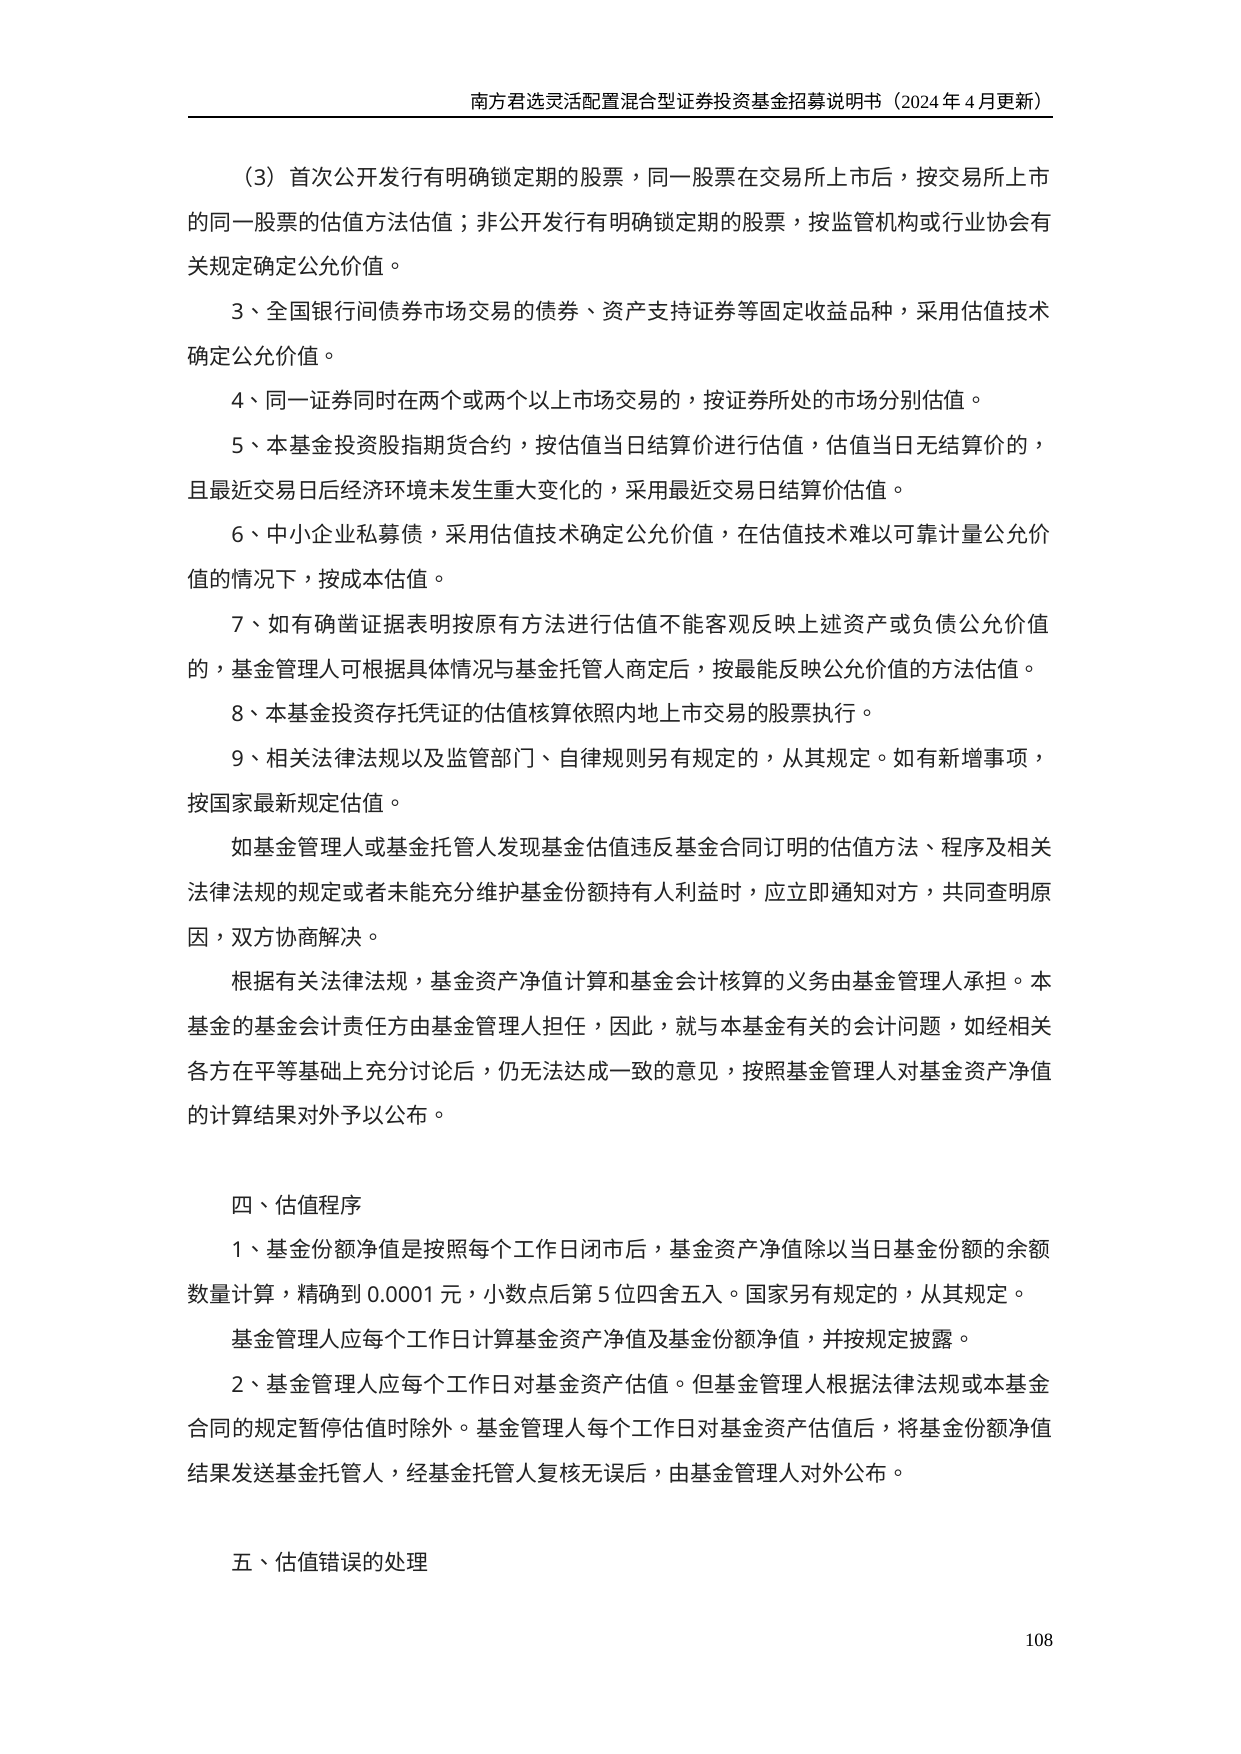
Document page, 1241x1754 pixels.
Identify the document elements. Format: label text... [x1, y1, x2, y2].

text 四、估值程序 [187, 1190, 1053, 1219]
text 7、如有确凿证据表明按原有方法进行估值不能客观反映上述资产或负债公允价值的，基金管理人可根据具体情况与基金托管人商定后，按最能反映公允价值的方法估值。 [187, 609, 1053, 683]
text 6、中小企业私募债，采用估值技术确定公允价值，在估值技术难以可靠计量公允价值的情况下，按成本估值。 [187, 519, 1053, 594]
text 如基金管理人或基金托管人发现基金估值违反基金合同订明的估值方法、程序及相关法律法规的规定或者未能充分维护基金份额持有人利益时，应立即通知对方，共同查明原因，双方协商解决。 [187, 832, 1053, 951]
text 基金管理人应每个工作日计算基金资产净值及基金份额净值，并按规定披露。 [187, 1324, 1053, 1354]
text 3、全国银行间债券市场交易的债券、资产支持证券等固定收益品种，采用估值技术确定公允价值。 [187, 296, 1053, 371]
text 五、估值错误的处理 [187, 1547, 1053, 1577]
text 1、基金份额净值是按照每个工作日闭市后，基金资产净值除以当日基金份额的余额数量计算，精确到0.0001元，小数点后第5位四舍五入。国家另有规定的，从其规定。 [187, 1234, 1053, 1309]
text 5、本基金投资股指期货合约，按估值当日结算价进行估值，估值当日无结算价的，且最近交易日后经济环境未发生重大变化的，采用最近交易日结算价估值。 [187, 430, 1053, 504]
text 根据有关法律法规，基金资产净值计算和基金会计核算的义务由基金管理人承担。本基金的基金会计责任方由基金管理人担任，因此，就与本基金有关的会计问题，如经相关各方在平等基础上充分讨论后，仍无法达成一致的意见，按照基金管理人对基金资产净值的计算结果对外予以公布。 [187, 966, 1053, 1130]
text 8、本基金投资存托凭证的估值核算依照内地上市交易的股票执行。 [187, 698, 1053, 728]
text 2、基金管理人应每个工作日对基金资产估值。但基金管理人根据法律法规或本基金合同的规定暂停估值时除外。基金管理人每个工作日对基金资产估值后，将基金份额净值结果发送基金托管人，经基金托管人复核无误后，由基金管理人对外公布。 [187, 1368, 1053, 1488]
text （3）首次公开发行有明确锁定期的股票，同一股票在交易所上市后，按交易所上市的同一股票的估值方法估值；非公开发行有明确锁定期的股票，按监管机构或行业协会有关规定确定公允价值。 [187, 162, 1053, 281]
text 4、同一证券同时在两个或两个以上市场交易的，按证券所处的市场分别估值。 [187, 385, 1053, 415]
text 9、相关法律法规以及监管部门、自律规则另有规定的，从其规定。如有新增事项，按国家最新规定估值。 [187, 743, 1053, 817]
